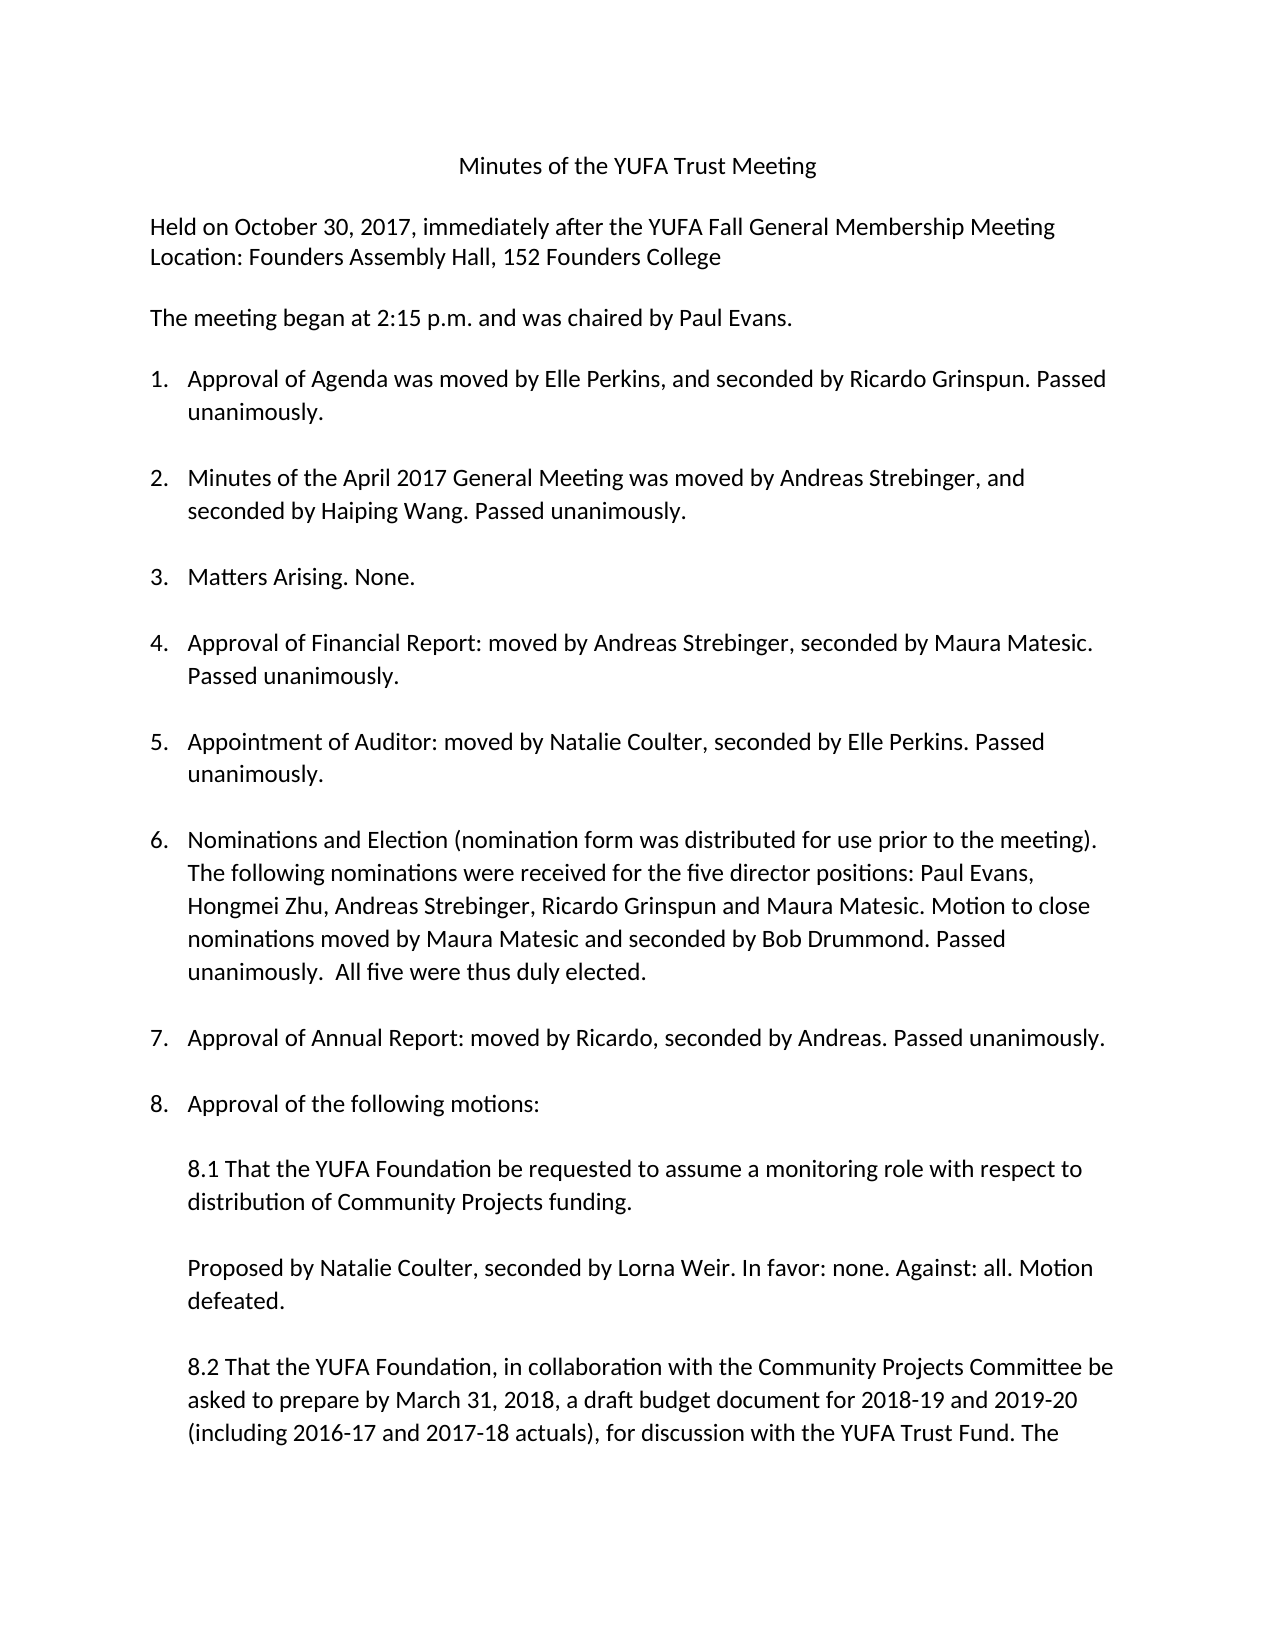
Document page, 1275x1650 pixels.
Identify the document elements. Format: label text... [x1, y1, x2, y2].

list Proposed by Natalie Coulter, seconded by Lorna Weir. In favor: none. Against: all. Motion defeated. [187, 1252, 1125, 1316]
list Approval of Annual Report: moved by Ricardo, seconded by Andreas. Passed unanimously. [150, 1022, 1125, 1052]
list Approval of Agenda was moved by Elle Perkins, and seconded by Ricardo Grinspun. Passed unanimously. [150, 364, 1125, 460]
list 8.1 That the YUFA Foundation be requested to assume a monitoring role with respect to distribution of Community Projects funding. [187, 1154, 1125, 1217]
text Minutes of the YUFA Trust Meeting [150, 150, 1125, 181]
list Appointment of Auditor: moved by Natalie Coulter, seconded by Elle Perkins. Passed unanimously. [150, 726, 1125, 822]
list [187, 1351, 1125, 1447]
text Held on October 30, 2017, immediately after the YUFA Fall General Membership Meeting Location: Founders Assembly Hall, 152 Founders College [150, 211, 1125, 272]
list Approval of the following motions: [150, 1088, 1125, 1118]
list Matters Arising. None. [150, 561, 1125, 624]
list Nominations and Election (nomination form was distributed for use prior to the meeting). The following nominations were received for the five director positions: Paul Evans, Hongmei Zhu, Andreas Strebinger, Ricardo Grinspun and Maura Matesic. Motion to close nominations moved by Maura Matesic and seconded by Bob Drummond. Passed unanimously. All five were thus duly elected. [150, 824, 1125, 987]
text The meeting began at 2:15 p.m. and was chaired by Paul Evans. [150, 272, 1125, 333]
list Minutes of the April 2017 General Meeting was moved by Andreas Strebinger, and seconded by Haiping Wang. Passed unanimously. [150, 462, 1125, 559]
list Approval of Financial Report: moved by Andreas Strebinger, seconded by Maura Matesic. Passed unanimously. [150, 627, 1125, 723]
